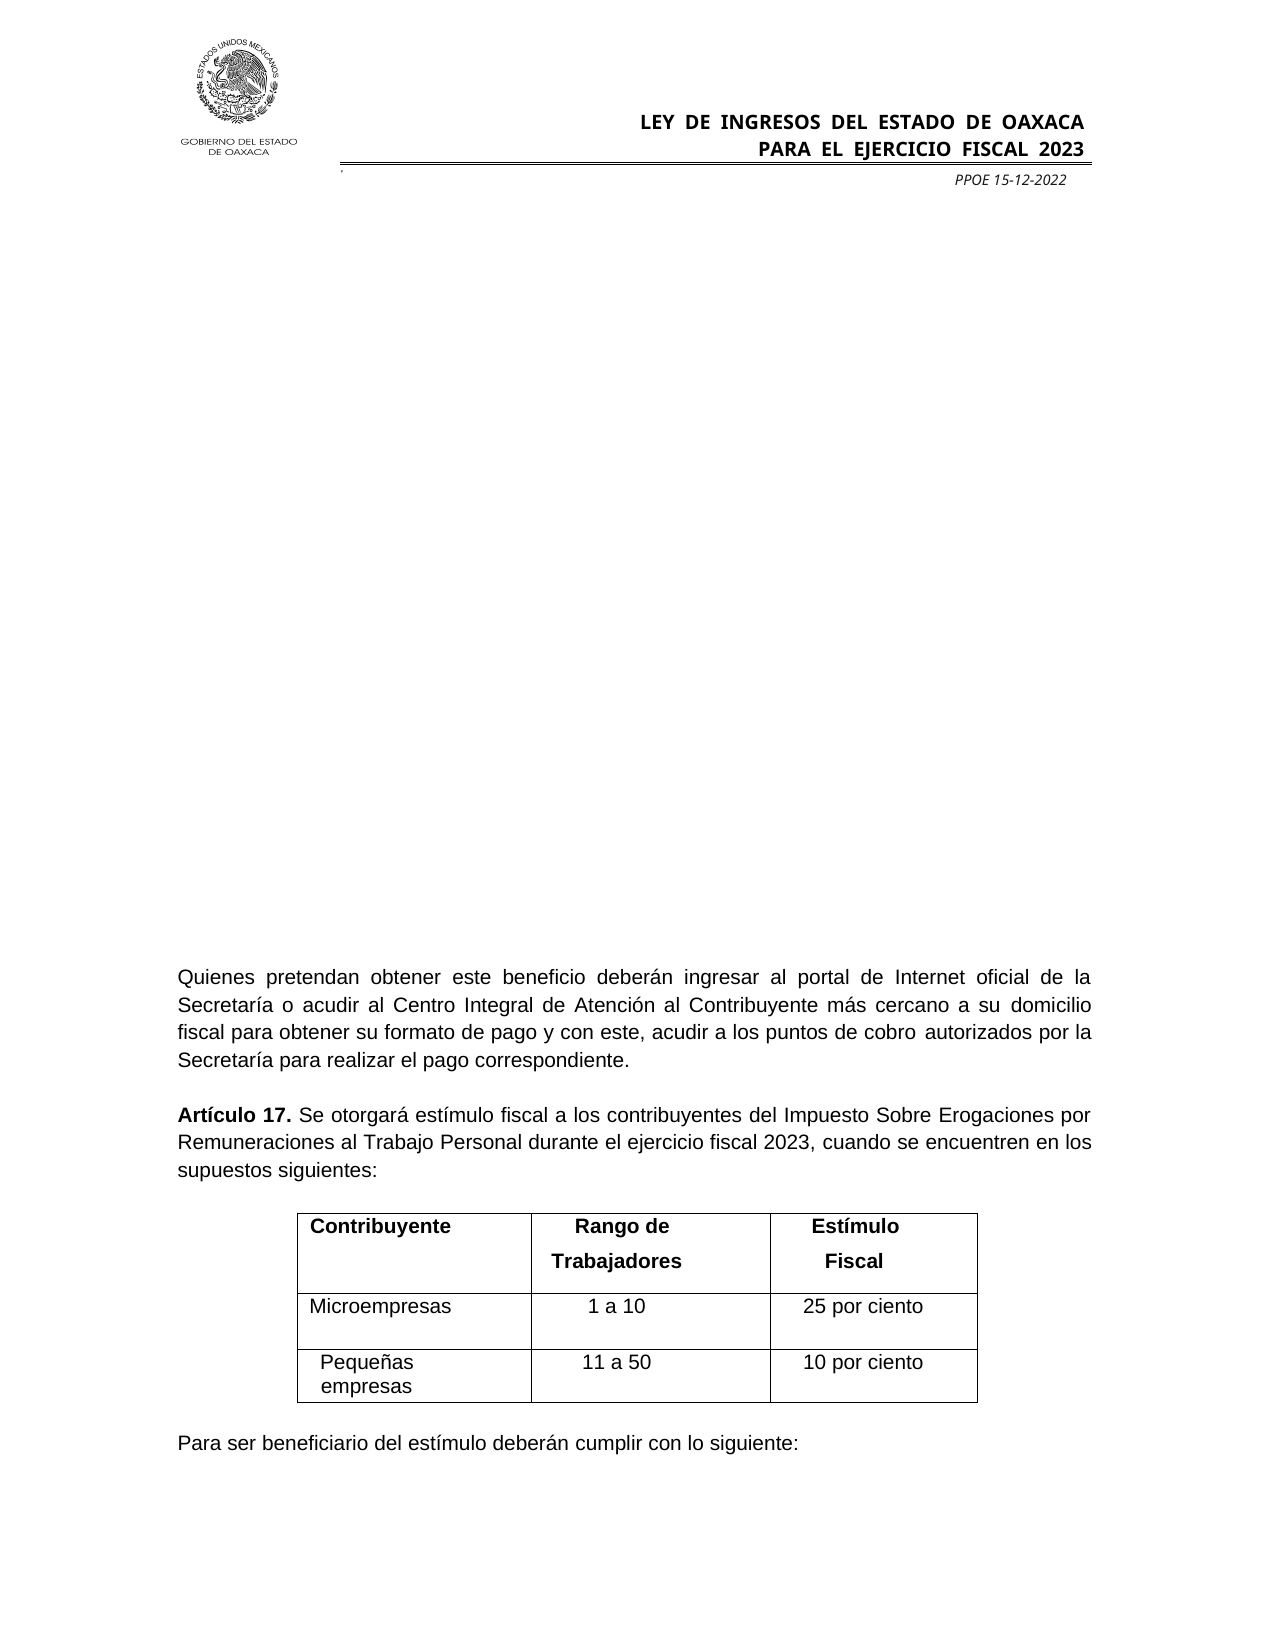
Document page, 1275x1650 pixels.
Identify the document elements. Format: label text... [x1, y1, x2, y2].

picture [178, 37, 300, 158]
table_cell Pequeñas empresas [298, 1350, 531, 1402]
table_cell 25 por ciento [771, 1294, 977, 1349]
table_header Estímulo Fiscal [771, 1214, 977, 1292]
table_cell Microempresas [298, 1294, 531, 1349]
table_header Contribuyente [298, 1214, 531, 1292]
text Quienes pretendan obtener este beneficio deberán ingresar al portal de Internet oficial de la Secretaría o acudir al Centro Integral de Atención al Contribuyente más cercano a su domicilio fiscal para obtener su formato de pago y con este, acudir a los puntos de cobro autorizados por la Secretaría para realizar el pago correspondiente. [177, 965, 1092, 1071]
text Artículo 17. Se otorgará estímulo fiscal a los contribuyentes del Impuesto Sobre Erogaciones por Remuneraciones al Trabajo Personal durante el ejercicio fiscal 2023, cuando se encuentren en los supuestos siguientes: [177, 1102, 1092, 1181]
table_cell 10 por ciento [771, 1350, 977, 1402]
table_cell 11 a 50 [532, 1350, 770, 1402]
table_cell 1 a 10 [532, 1294, 770, 1349]
table_header Rango de Trabajadores [532, 1214, 770, 1292]
text Para ser beneficiario del estímulo deberán cumplir con lo siguiente: [177, 1430, 1098, 1454]
